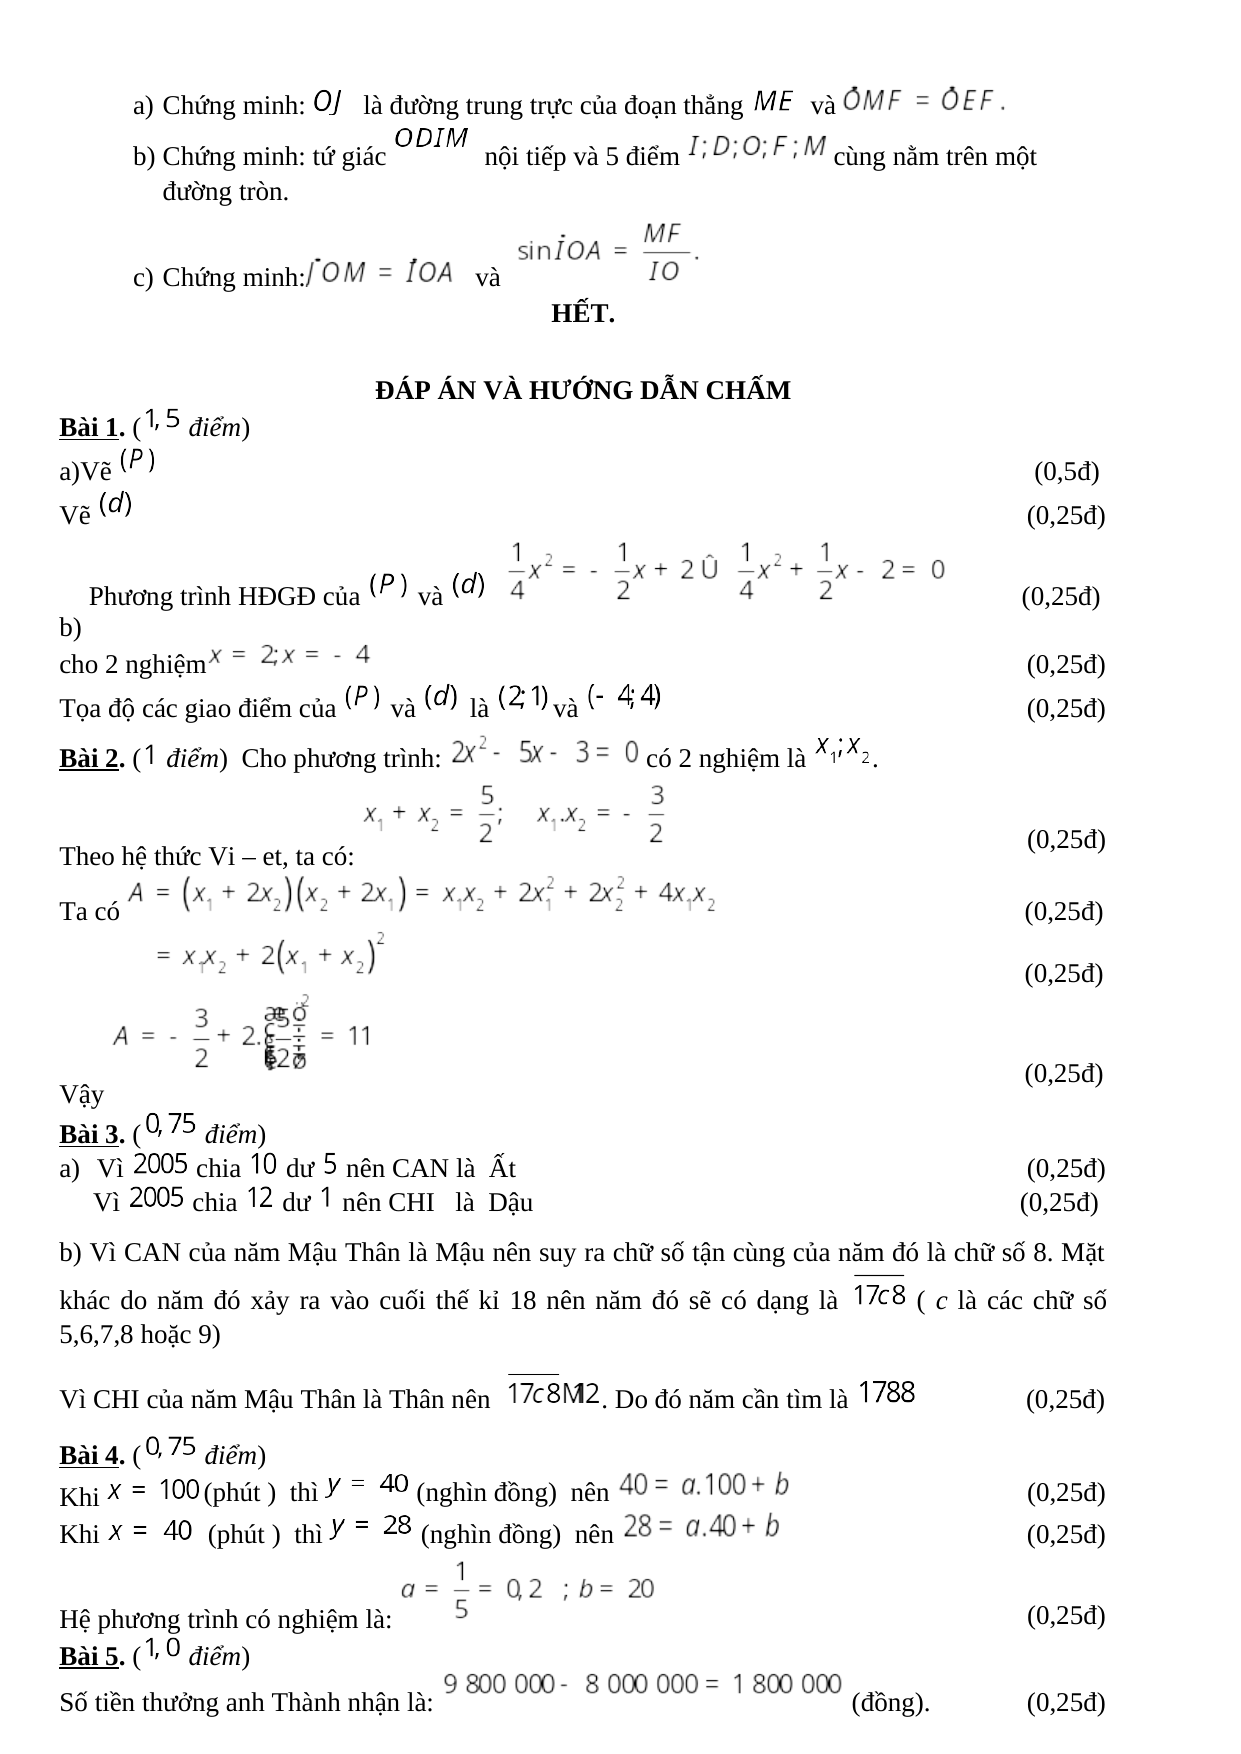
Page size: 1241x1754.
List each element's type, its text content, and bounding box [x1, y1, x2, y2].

text Bài 2. ( điểm) Cho phương trình: có 2 nghiệm là . [59, 723, 1107, 773]
text Ta có (0,25đ) [59, 871, 1107, 926]
text Số tiền thưởng anh Thành nhận là: (đồng). (0,25đ) [59, 1671, 1107, 1718]
text Vì CHI của năm Mậu Thân là Thân nên . Do đó năm cần tìm là (0,25đ) [59, 1368, 1107, 1414]
text HẾT. [59, 297, 1107, 328]
list Chứng minh: là đường trung trực của đoạn thẳng và [133, 74, 1107, 120]
text (0,25đ) [59, 926, 1107, 988]
list Bài 3. ( điểm) [59, 1109, 1107, 1150]
text Bài 4. ( điểm) [59, 1433, 1107, 1471]
text Khi (phút ) thì (nghìn đồng) nên (0,25đ) [59, 1512, 1107, 1549]
text a)Vẽ (0,5đ) [59, 443, 1107, 487]
text b) Phương trình HĐGĐ của và (0,25đ) [59, 531, 1107, 642]
text Khi (phút ) thì (nghìn đồng) nên (0,25đ) [59, 1471, 1107, 1512]
list Theo hệ thức Vi – et, ta có: (0,25đ) [59, 773, 1107, 871]
list Bài 1. ( điểm) [59, 406, 1107, 443]
list Chứng minh: tứ giác nội tiếp và 5 điểm cùng nằm trên một đường tròn. [133, 125, 1107, 207]
text Bài 5. ( điểm) [59, 1634, 1107, 1671]
text Hệ phương trình có nghiệm là: (0,25đ) [59, 1549, 1107, 1634]
list Vì chia dư nên CAN là Ất (0,25đ) [59, 1150, 1107, 1183]
text Vậy (0,25đ) [59, 988, 1107, 1109]
text Tọa độ các giao điểm của và là và (0,25đ) [59, 679, 1107, 723]
list Chứng minh: và [133, 211, 1107, 292]
text cho 2 nghiệm (0,25đ) [59, 642, 1107, 679]
text Vẽ (0,25đ) [59, 487, 1107, 531]
text b) Vì CAN của năm Mậu Thân là Mậu nên suy ra chữ số tận cùng của năm đó là chữ số 8. Mặt khác do năm đó xảy ra vào cuối thế kỉ 18 nên năm đó sẽ có dạng là ( c là các chữ số 5,6,7,8 hoặc 9) [59, 1236, 1107, 1349]
text ĐÁP ÁN VÀ HƯỚNG DẪN CHẤM [59, 374, 1107, 406]
text Vì chia dư nên CHI là Dậu (0,25đ) [59, 1183, 1107, 1217]
